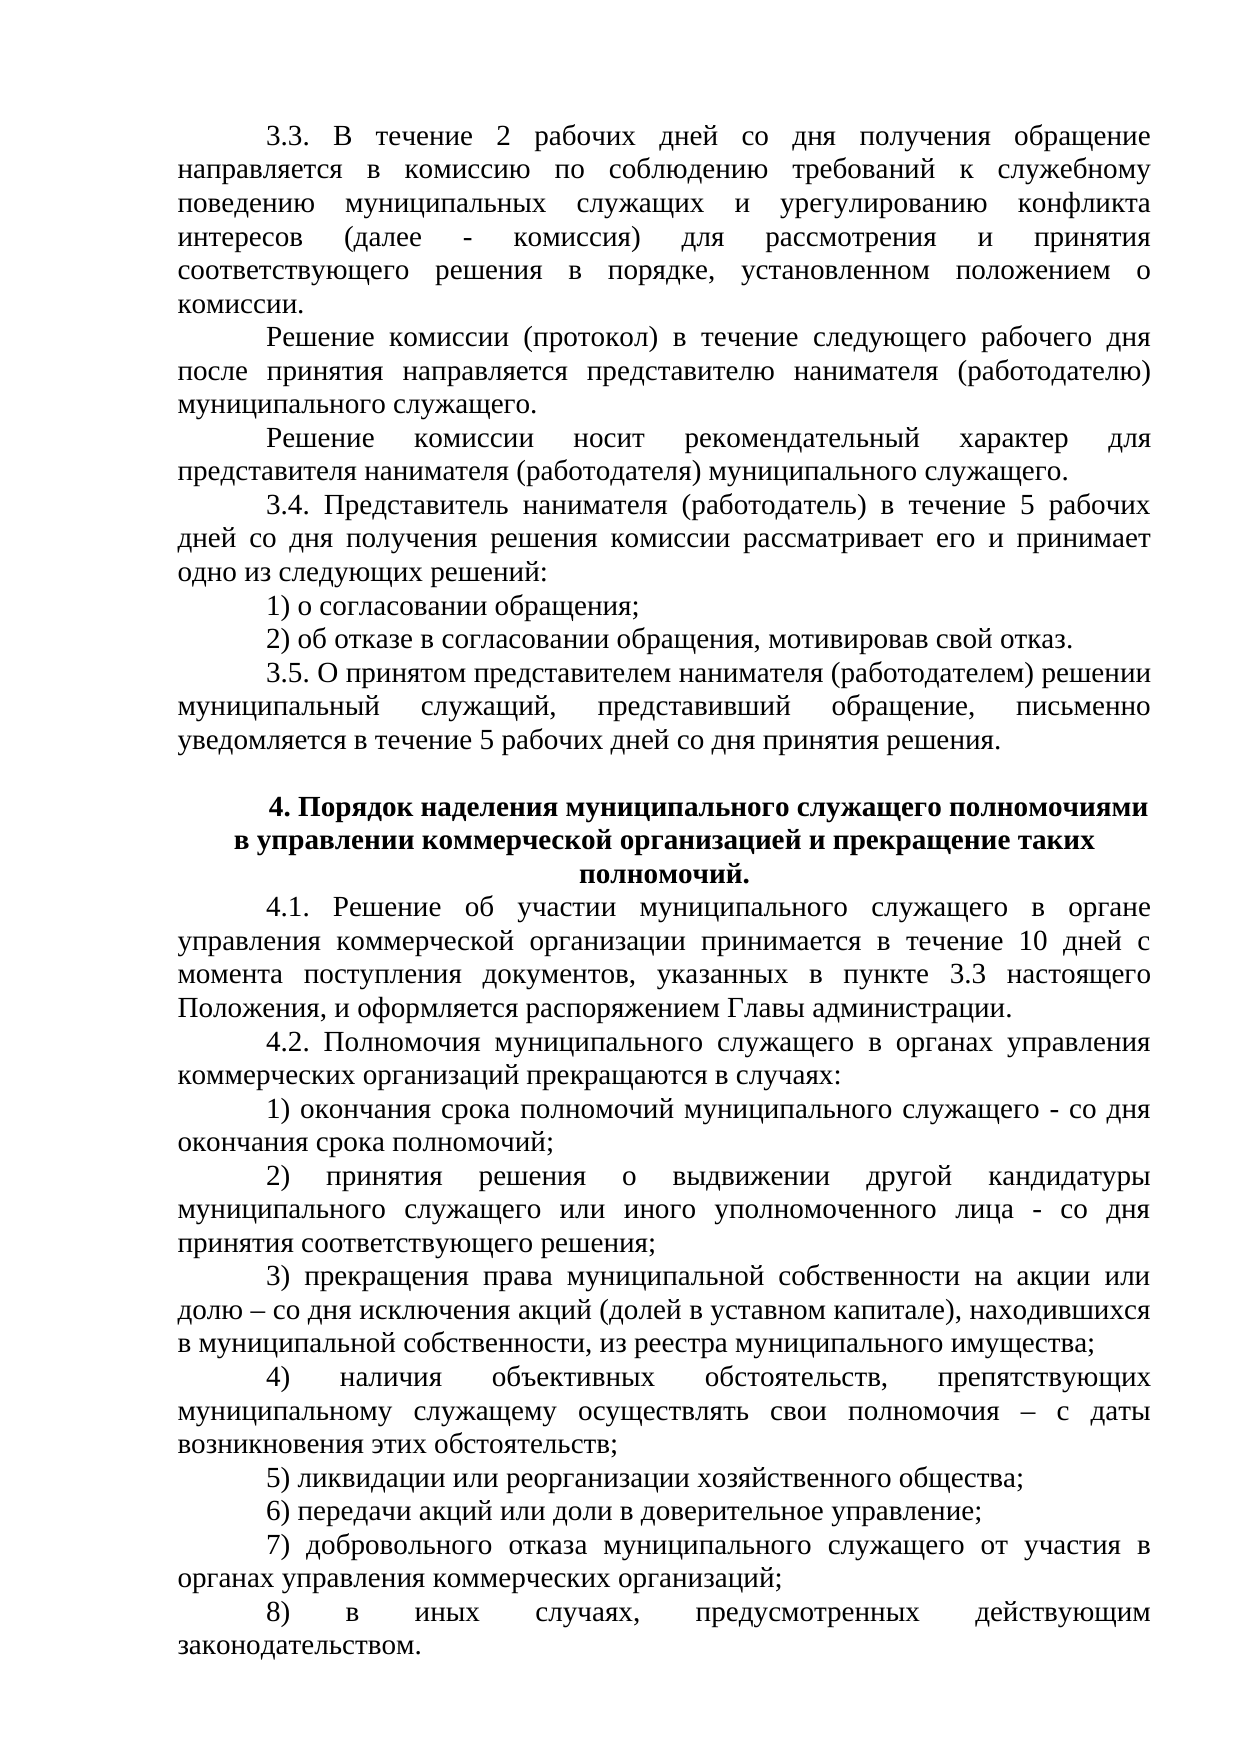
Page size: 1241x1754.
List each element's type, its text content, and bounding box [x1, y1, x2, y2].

text Решение комиссии (протокол) в течение следующего рабочего дня после принятия направляется представителю нанимателя (работодателю) муниципального служащего. [177, 319, 1152, 420]
text 2) принятия решения о выдвижении другой кандидатуры муниципального служащего или иного уполномоченного лица - со дня принятия соответствующего решения; [177, 1158, 1152, 1258]
text 3.3. В течение 2 рабочих дней со дня получения обращение направляется в комиссию по соблюдению требований к служебному поведению муниципальных служащих и урегулированию конфликта интересов (далее - комиссия) для рассмотрения и принятия соответствующего решения в порядке, установленном положением о комиссии. [177, 118, 1152, 319]
text 4.2. Полномочия муниципального служащего в органах управления коммерческих организаций прекращаются в случаях: [177, 1024, 1152, 1091]
text 4. Порядок наделения муниципального служащего полномочиями в управлении коммерческой организацией и прекращение таких полномочий. [177, 789, 1152, 889]
text Решение комиссии носит рекомендательный характер для представителя нанимателя (работодателя) муниципального служащего. [177, 420, 1152, 487]
text 8) в иных случаях, предусмотренных действующим законодательством. [177, 1594, 1152, 1661]
text 4) наличия объективных обстоятельств, препятствующих муниципальному служащему осуществлять свои полномочия – с даты возникновения этих обстоятельств; [177, 1359, 1152, 1460]
text 5) ликвидации или реорганизации хозяйственного общества; [177, 1460, 1152, 1493]
text 2) об отказе в согласовании обращения, мотивировав свой отказ. [177, 621, 1152, 655]
text 7) добровольного отказа муниципального служащего от участия в органах управления коммерческих организаций; [177, 1527, 1152, 1594]
text 1) о согласовании обращения; [177, 588, 1152, 621]
text 6) передачи акций или доли в доверительное управление; [177, 1493, 1152, 1527]
text 3) прекращения права муниципальной собственности на акции или долю – со дня исключения акций (долей в уставном капитале), находившихся в муниципальной собственности, из реестра муниципального имущества; [177, 1258, 1152, 1359]
text 3.5. О принятом представителем нанимателя (работодателем) решении муниципальный служащий, представивший обращение, письменно уведомляется в течение 5 рабочих дней со дня принятия решения. [177, 655, 1152, 755]
text 3.4. Представитель нанимателя (работодатель) в течение 5 рабочих дней со дня получения решения комиссии рассматривает его и принимает одно из следующих решений: [177, 487, 1152, 588]
text 4.1. Решение об участии муниципального служащего в органе управления коммерческой организации принимается в течение 10 дней с момента поступления документов, указанных в пункте 3.3 настоящего Положения, и оформляется распоряжением Главы администрации. [177, 889, 1152, 1024]
text 1) окончания срока полномочий муниципального служащего - со дня окончания срока полномочий; [177, 1091, 1152, 1158]
